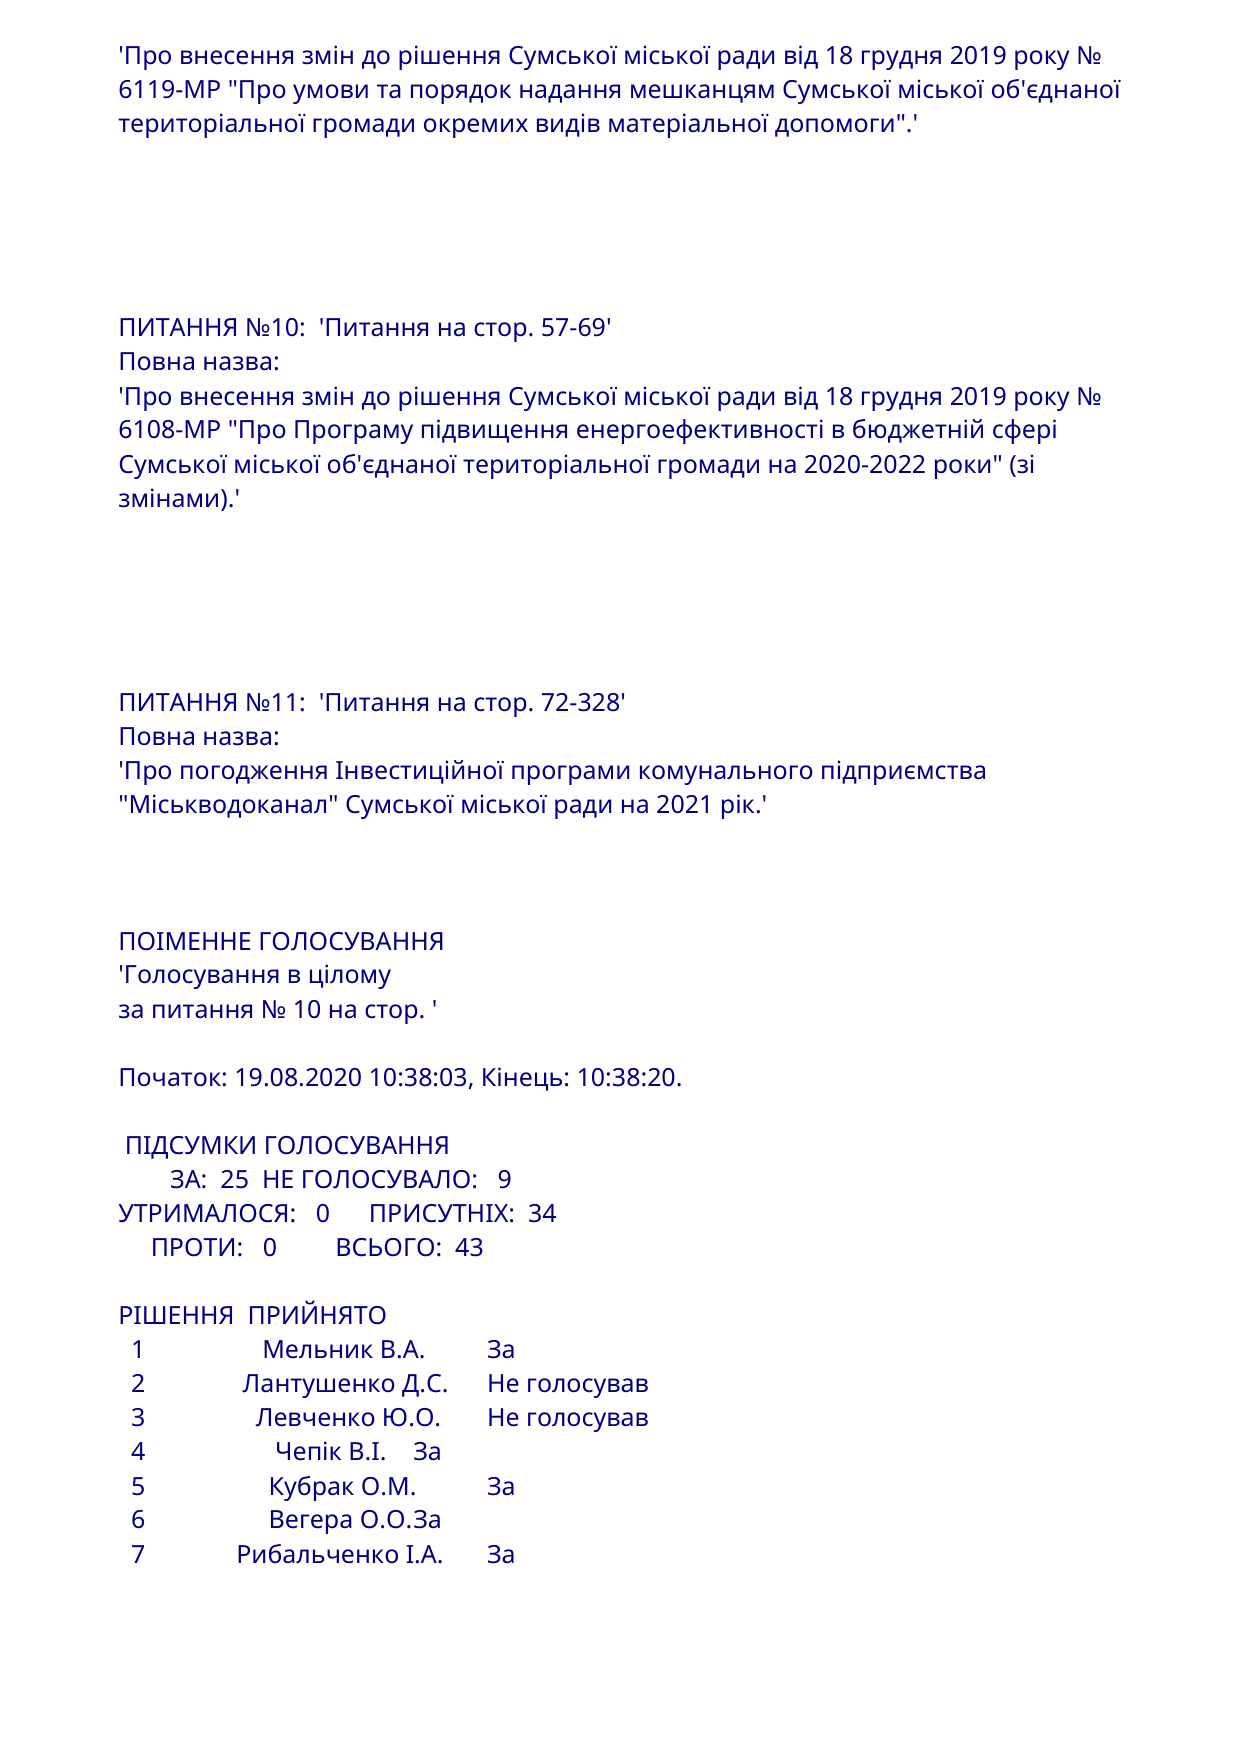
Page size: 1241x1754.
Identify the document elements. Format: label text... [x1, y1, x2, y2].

text 'Про внесення змін до рішення Сумської міської ради від 18 грудня 2019 року № 6108-МР "Про Програму підвищення енергоефективності в бюджетній сфері Сумської міської об'єднаної територіальної громади на 2020-2022 роки" (зі змінами).' [118, 378, 1152, 514]
text ПИТАННЯ №10: 'Питання на стор. 57-69' [118, 310, 1152, 344]
text ПОІМЕННЕ ГОЛОСУВАННЯ [118, 923, 1152, 957]
text ПРОТИ: 0 ВСЬОГО: 43 [118, 1230, 1152, 1264]
text 6 Вегера О.О. За [118, 1502, 1152, 1536]
text 7 Рибальченко І.А. За [118, 1536, 1152, 1570]
text ЗА: 25 НЕ ГОЛОСУВАЛО: 9 [118, 1162, 1152, 1196]
text 5 Кубрак О.М. За [118, 1468, 1152, 1502]
text 'Голосування в цілому [118, 957, 1152, 991]
text РІШЕННЯ ПРИЙНЯТО [118, 1298, 1152, 1332]
text 'Про внесення змін до рішення Сумської міської ради від 18 грудня 2019 року № 6119-МР "Про умови та порядок надання мешканцям Сумської міської об'єднаної територіальної громади окремих видів матеріальної допомоги".' [118, 37, 1152, 140]
text Повна назва: [118, 719, 1152, 753]
text ПІДСУМКИ ГОЛОСУВАННЯ [118, 1127, 1152, 1162]
text 1 Мельник В.А. За [118, 1332, 1152, 1366]
text за питання № 10 на стор. ' [118, 991, 1152, 1025]
text Повна назва: [118, 344, 1152, 378]
text 2 Лантушенко Д.С. Не голосував [118, 1366, 1152, 1400]
text Початок: 19.08.2020 10:38:03, Кінець: 10:38:20. [118, 1059, 1152, 1093]
text УТРИМАЛОСЯ: 0 ПРИСУТНІХ: 34 [118, 1196, 1152, 1230]
text 3 Левченко Ю.О. Не голосував [118, 1400, 1152, 1434]
text 4 Чепік В.І. За [118, 1434, 1152, 1468]
text 'Про погодження Інвестиційної програми комунального підприємства "Міськводоканал" Сумської міської ради на 2021 рік.' [118, 753, 1152, 821]
text ПИТАННЯ №11: 'Питання на стор. 72-328' [118, 685, 1152, 719]
